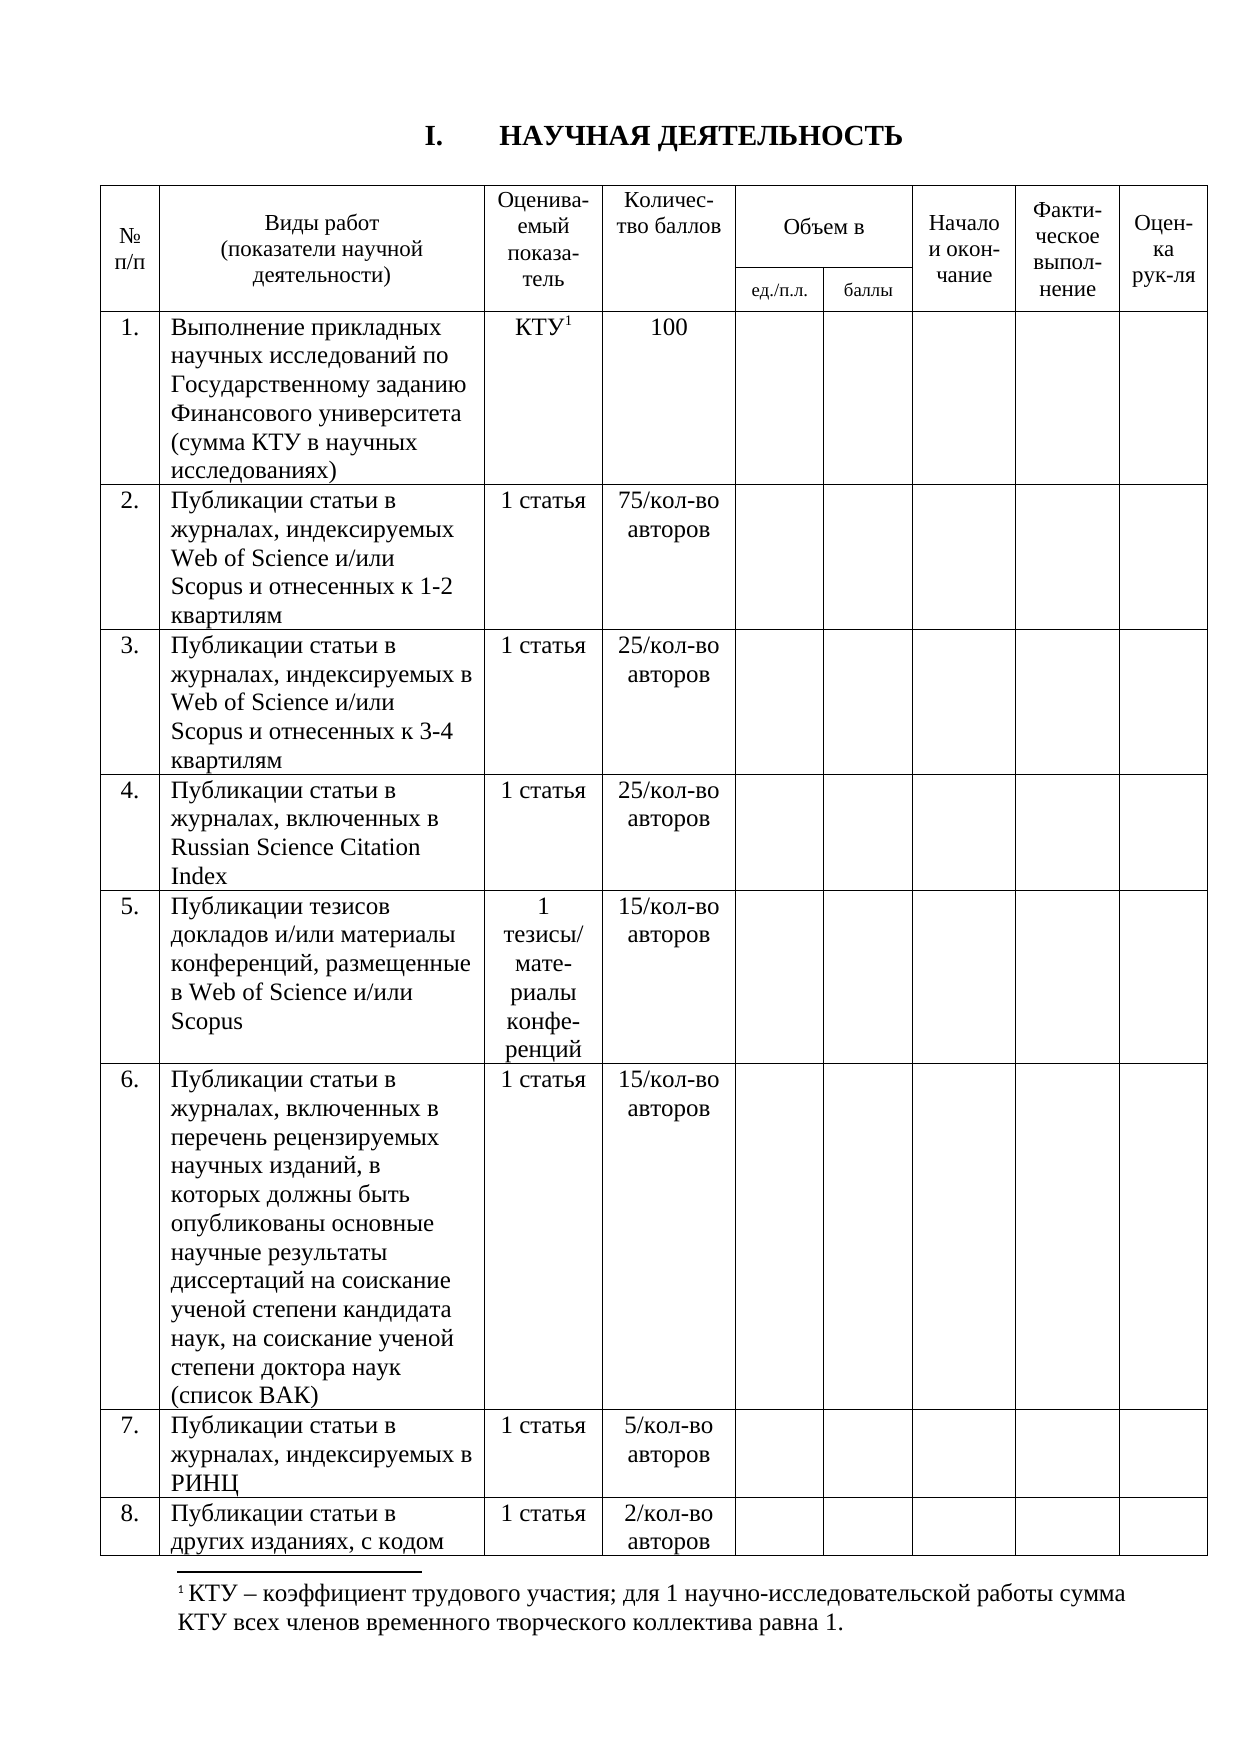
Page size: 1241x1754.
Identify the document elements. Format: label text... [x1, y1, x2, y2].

table_cell 2/кол-во авторов [603, 1498, 735, 1555]
table_cell 1 статья [485, 485, 602, 629]
table_header Оцен-ка рук-ля [1120, 186, 1207, 311]
table_header Факти-ческое выпол-нение [1016, 186, 1119, 311]
table_cell [824, 485, 912, 629]
table_cell [736, 485, 823, 629]
table_cell [1120, 630, 1207, 774]
table_cell [1120, 312, 1207, 484]
table_cell [824, 1410, 912, 1497]
table_cell [1120, 485, 1207, 629]
table_cell КТУ [485, 312, 602, 484]
table_cell [1016, 1064, 1119, 1409]
table_cell [913, 1410, 1015, 1497]
table_cell [1120, 1064, 1207, 1409]
table_header Виды работ (показатели научной деятельности) [160, 186, 484, 311]
table_cell 75/кол-во авторов [603, 485, 735, 629]
table_cell [824, 775, 912, 890]
table_header Количес-тво баллов [603, 186, 735, 311]
list НАУЧНАЯ ДЕЯТЕЛЬНОСТЬ [176, 118, 1152, 152]
table_cell 1 статья [485, 775, 602, 890]
table_cell 4. [101, 775, 159, 890]
table_cell ед./п.л. [736, 268, 823, 311]
table_cell Выполнение прикладных научных исследований по Государственному заданию Финансового университета (сумма КТУ в научных исследованиях) [160, 312, 484, 484]
table_cell 1 статья [485, 1064, 602, 1409]
table_cell [913, 630, 1015, 774]
table_cell 25/кол-во авторов [603, 775, 735, 890]
table_cell [736, 1064, 823, 1409]
table_cell Публикации статьи в журналах, индексируемых Web of Science и/или Scopus и отнесенных к 1-2 квартилям [160, 485, 484, 629]
table_cell [913, 312, 1015, 484]
table_cell [1016, 312, 1119, 484]
table_cell [824, 1064, 912, 1409]
table_header Оценива-емый показа-тель [485, 186, 602, 311]
table_cell [736, 775, 823, 890]
table_cell [1016, 1410, 1119, 1497]
table_cell Публикации статьи в журналах, включенных в перечень рецензируемых научных изданий, в которых должны быть опубликованы основные научные результаты диссертаций на соискание ученой степени кандидата наук, на соискание ученой степени доктора наук (список ВАК) [160, 1064, 484, 1409]
table_cell 1 статья [485, 630, 602, 774]
table_cell 5. [101, 891, 159, 1063]
table_cell 100 [603, 312, 735, 484]
table_cell [913, 775, 1015, 890]
table_cell [824, 630, 912, 774]
table_cell 15/кол-во авторов [603, 1064, 735, 1409]
table_header № п/п [101, 186, 159, 311]
table_cell 25/кол-во авторов [603, 630, 735, 774]
table_cell [913, 1498, 1015, 1555]
table_cell 1 статья [485, 1410, 602, 1497]
table_cell 1 статья [485, 1498, 602, 1555]
table_cell [736, 891, 823, 1063]
table_cell [824, 1498, 912, 1555]
table_cell 7. [101, 1410, 159, 1497]
table_cell [824, 891, 912, 1063]
table_cell [1016, 775, 1119, 890]
table_cell [736, 630, 823, 774]
table_cell [1120, 1410, 1207, 1497]
table_cell 5/кол-во авторов [603, 1410, 735, 1497]
table_cell 15/кол-во авторов [603, 891, 735, 1063]
table_cell Публикации статьи в журналах, индексируемых в РИНЦ [160, 1410, 484, 1497]
table_cell [913, 485, 1015, 629]
table_cell [913, 891, 1015, 1063]
table_cell [1016, 630, 1119, 774]
table_cell [1016, 1498, 1119, 1555]
table_header Объем в [736, 186, 912, 267]
table_cell Публикации статьи в журналах, включенных в Russian Science Citation Index [160, 775, 484, 890]
table_cell [1120, 1498, 1207, 1555]
table_cell 6. [101, 1064, 159, 1409]
table_cell [1016, 485, 1119, 629]
table_cell 8. [101, 1498, 159, 1555]
table_header Начало и окон-чание [913, 186, 1015, 311]
table_cell [1120, 891, 1207, 1063]
table_cell [736, 312, 823, 484]
table_cell Публикации статьи в журналах, индексируемых в Web of Science и/или Scopus и отнесенных к 3-4 квартилям [160, 630, 484, 774]
table_cell Публикации тезисов докладов и/или материалы конференций, размещенные в Web of Science и/или Scopus [160, 891, 484, 1063]
table_cell [1016, 891, 1119, 1063]
table_cell 3. [101, 630, 159, 774]
table_cell [824, 312, 912, 484]
table_cell 1. [101, 312, 159, 484]
table_cell 2. [101, 485, 159, 629]
table_cell 1 тезисы/ мате-риалы конфе-ренций [485, 891, 602, 1063]
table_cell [160, 1498, 484, 1555]
table_cell баллы [824, 268, 912, 311]
table_cell [913, 1064, 1015, 1409]
table_cell [1120, 775, 1207, 890]
table_cell [736, 1498, 823, 1555]
table_cell [736, 1410, 823, 1497]
